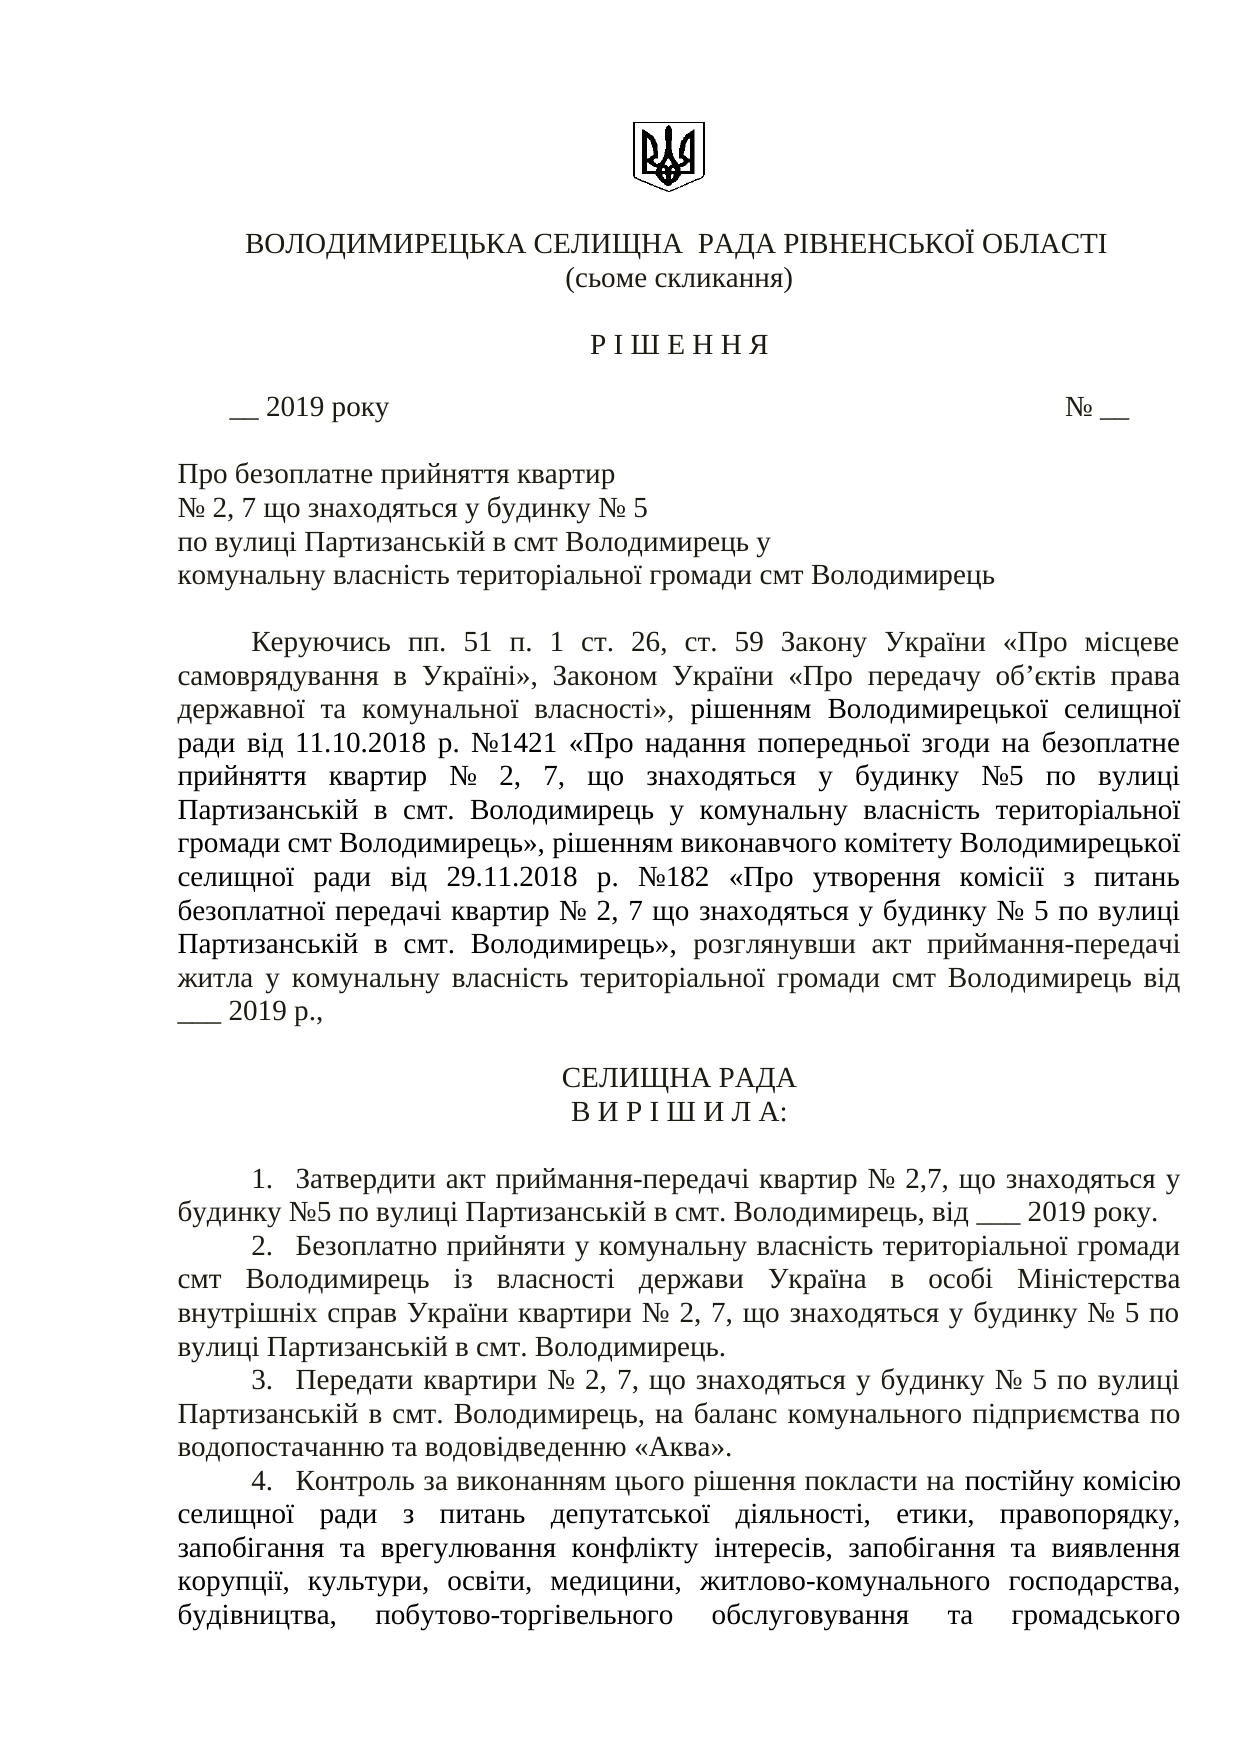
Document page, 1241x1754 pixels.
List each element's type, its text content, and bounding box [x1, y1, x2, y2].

picture [628, 118, 706, 194]
text Керуючись пп. 51 п. 1 ст. 26, ст. 59 Закону України «Про місцеве самоврядування в Україні», Законом України «Про передачу об’єктів права державної та комунальної власності», рішенням Володимирецької селищної ради від 11.10.2018 р. №1421 «Про надання попередньої згоди на безоплатне прийняття квартир № 2, 7, що знаходяться у будинку №5 по вулиці Партизанській в смт. Володимирець у комунальну власність територіальної громади смт Володимирець», рішенням виконавчого комітету Володимирецької селищної ради від 29.11.2018 р. №182 «Про утворення комісії з питань безоплатної передачі квартир № 2, 7 що знаходяться у будинку № 5 по вулиці Партизанській в смт. Володимирець», розглянувши акт приймання-передачі житла у комунальну власність територіальної громади смт Володимирець від ___ 2019 р., [177, 624, 1181, 1027]
text СЕЛИЩНА РАДА [177, 1060, 1181, 1094]
text Про безоплатне прийняття квартир № 2, 7 що знаходяться у будинку № 5 по вулиці Партизанській в смт Володимирець у [177, 457, 1181, 557]
text ВОЛОДИМИРЕЦЬКА СЕЛИЩНА РАДА РІВНЕНСЬКОЇ ОБЛАСТІ [177, 227, 1176, 260]
text __ 2019 року № __ [177, 389, 1181, 423]
list Затвердити акт приймання-передачі квартир № 2,7, що знаходяться у будинку №5 по вулиці Партизанській в смт. Володимирець, від ___ 2019 року. [177, 1161, 1181, 1228]
text комунальну власність територіальної громади смт Володимирець [177, 557, 1181, 591]
list Передати квартири № 2, 7, що знаходяться у будинку № 5 по вулиці Партизанській в смт. Володимирець, на баланс комунального підприємства по водопостачанню та водовідведенню «Аква». [177, 1362, 1181, 1463]
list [177, 1463, 1181, 1631]
text В И Р І Ш И Л А: [177, 1094, 1181, 1127]
text Р І Ш Е Н Н Я [177, 327, 1181, 361]
list Безоплатно прийняти у комунальну власність територіальної громади смт Володимирець із власності держави Україна в особі Міністерства внутрішніх справ України квартири № 2, 7, що знаходяться у будинку № 5 по вулиці Партизанській в смт. Володимирець. [177, 1228, 1181, 1362]
text (сьоме скликання) [177, 260, 1181, 294]
